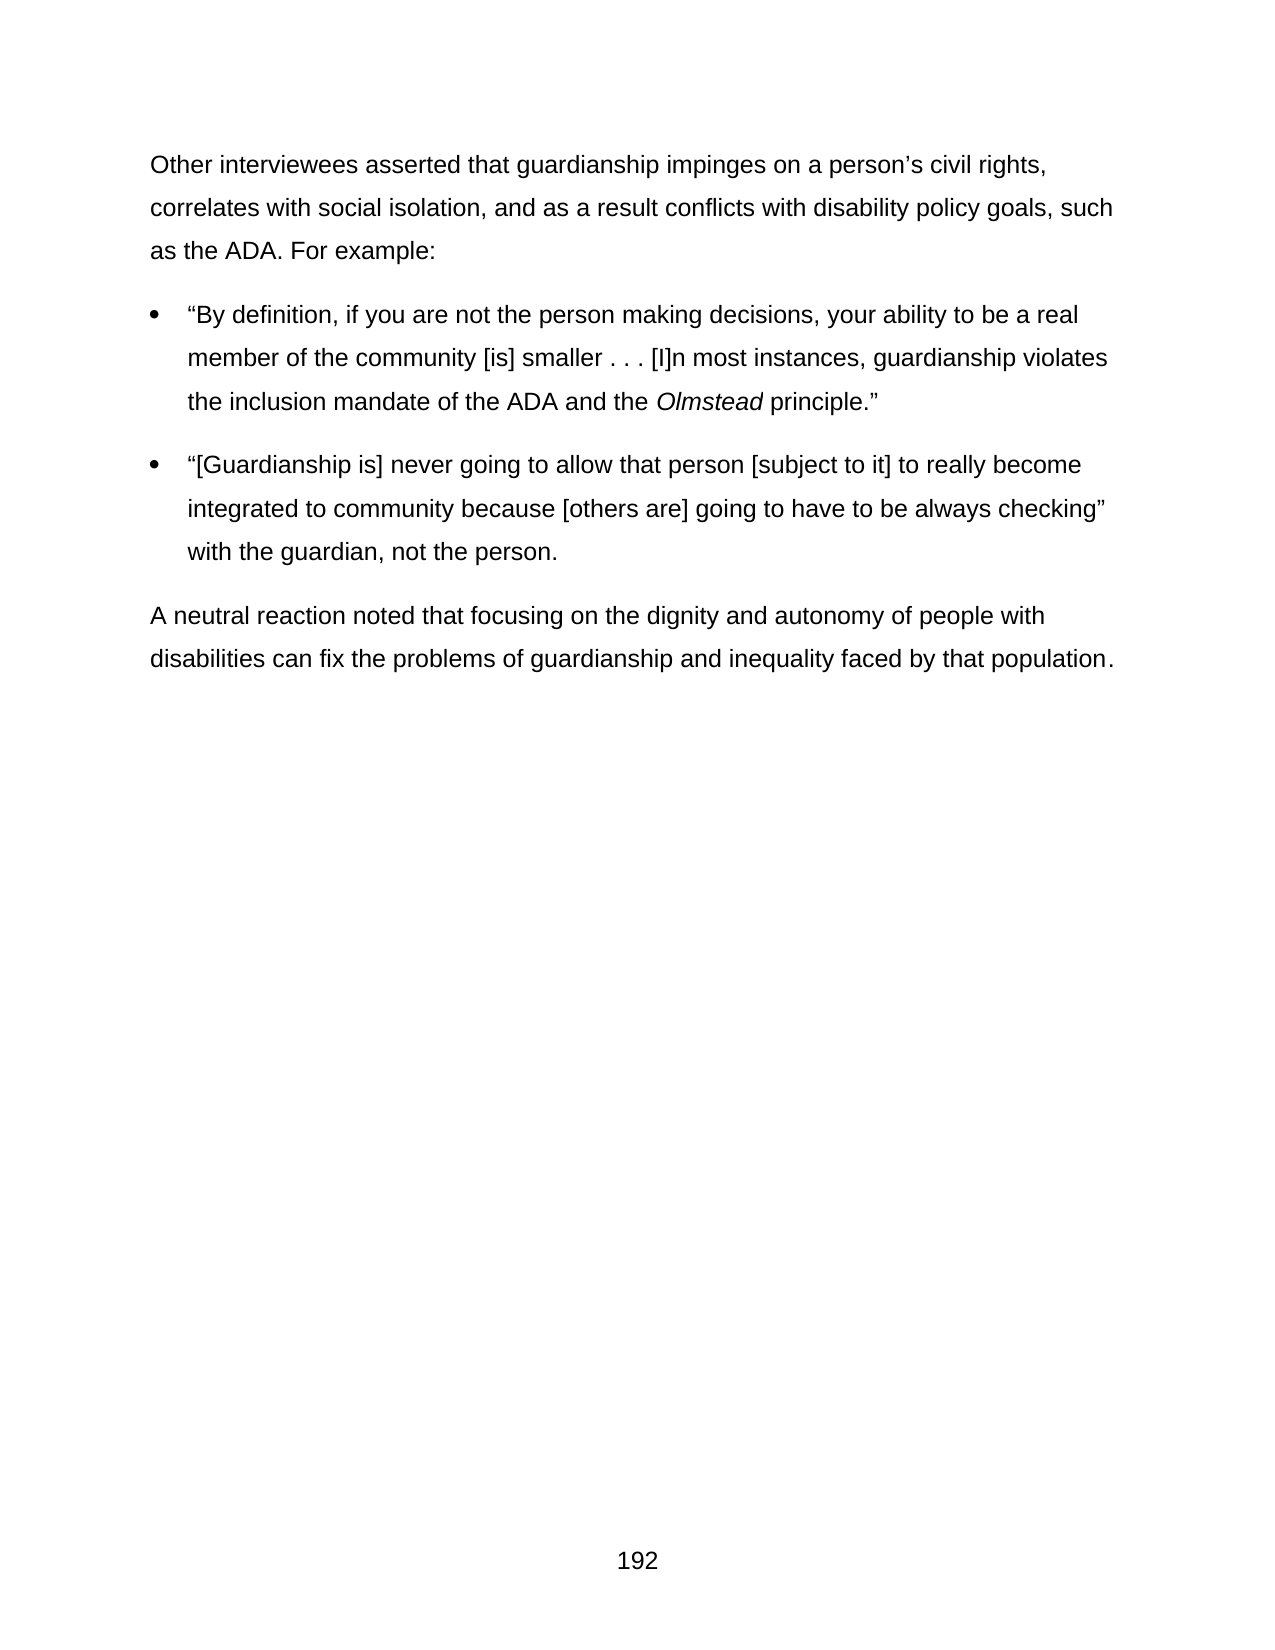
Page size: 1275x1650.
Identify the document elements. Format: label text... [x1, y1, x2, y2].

text Other interviewees asserted that guardianship impinges on a person’s civil rights, correlates with social isolation, and as a result conflicts with disability policy goals, such as the ADA. For example: [150, 150, 1125, 265]
text A neutral reaction noted that focusing on the dignity and autonomy of people with disabilities can fix the problems of guardianship and inequality faced by that population. [150, 601, 1125, 673]
text “[Guardianship is] never going to allow that person [subject to it] to really become integrated to community because [others are] going to have to be always checking” with the guardian, not the person. [150, 451, 1125, 566]
text “By definition, if you are not the person making decisions, your ability to be a real member of the community [is] smaller . . . [I]n most instances, guardianship violates the inclusion mandate of the ADA and the Olmstead principle.” [150, 300, 1125, 415]
